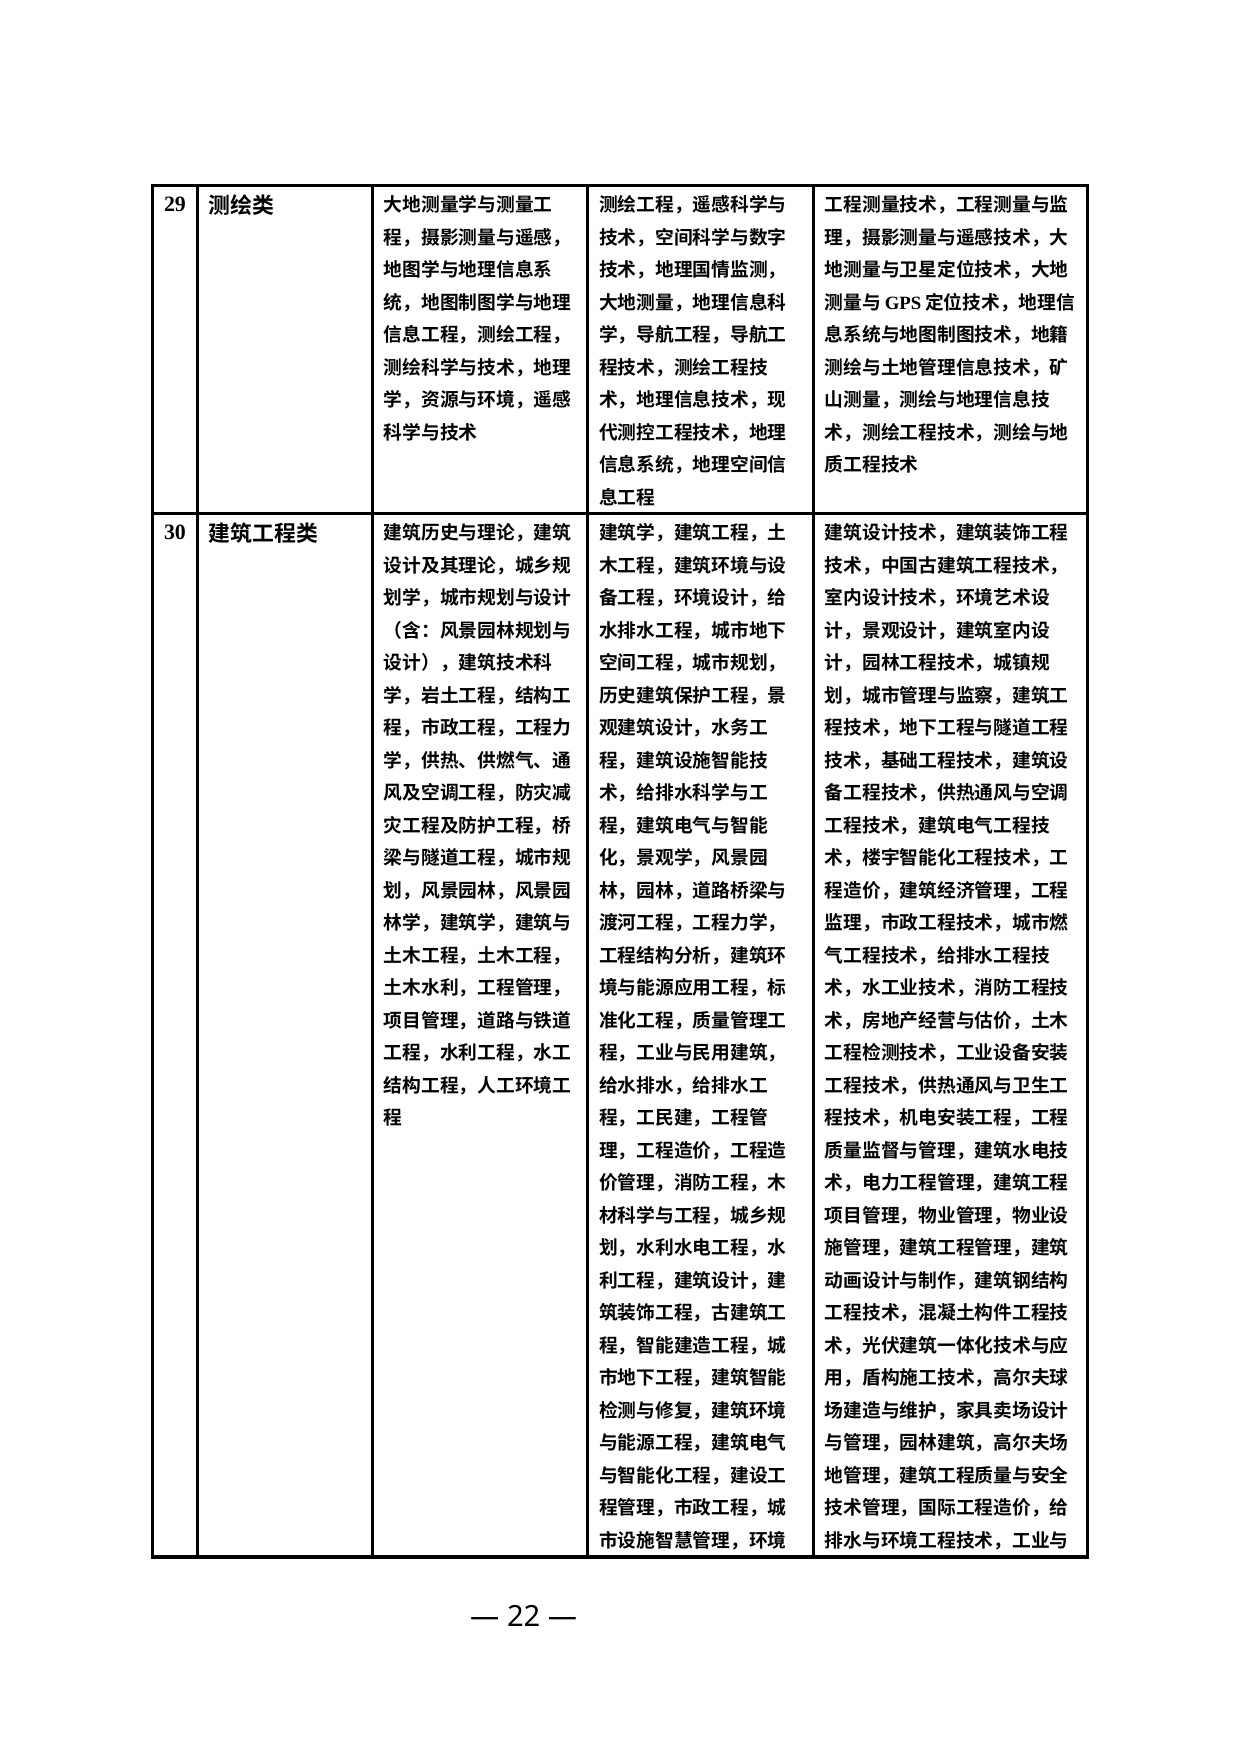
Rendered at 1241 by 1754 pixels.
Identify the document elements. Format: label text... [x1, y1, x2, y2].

table_cell 29 [154, 187, 196, 512]
table_cell 测绘类 [199, 187, 371, 512]
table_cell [374, 515, 586, 1555]
table_cell 工程测量技术，工程测量与监理，摄影测量与遥感技术，大地测量与卫星定位技术，大地测量与GPS定位技术，地理信息系统与地图制图技术，地籍测绘与土地管理信息技术，矿山测量，测绘与地理信息技术，测绘工程技术，测绘与地质工程技术 [815, 187, 1086, 512]
table_cell 30 [154, 515, 196, 1555]
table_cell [815, 515, 1086, 1555]
table_cell 建筑工程类 [199, 515, 371, 1555]
table_cell 测绘工程，遥感科学与技术，空间科学与数字技术，地理国情监测，大地测量，地理信息科学，导航工程，导航工程技术，测绘工程技术，地理信息技术，现代测控工程技术，地理信息系统，地理空间信息工程 [589, 187, 812, 512]
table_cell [589, 515, 812, 1555]
table_cell 大地测量学与测量工程，摄影测量与遥感，地图学与地理信息系统，地图制图学与地理信息工程，测绘工程，测绘科学与技术，地理学，资源与环境，遥感科学与技术 [374, 187, 586, 512]
